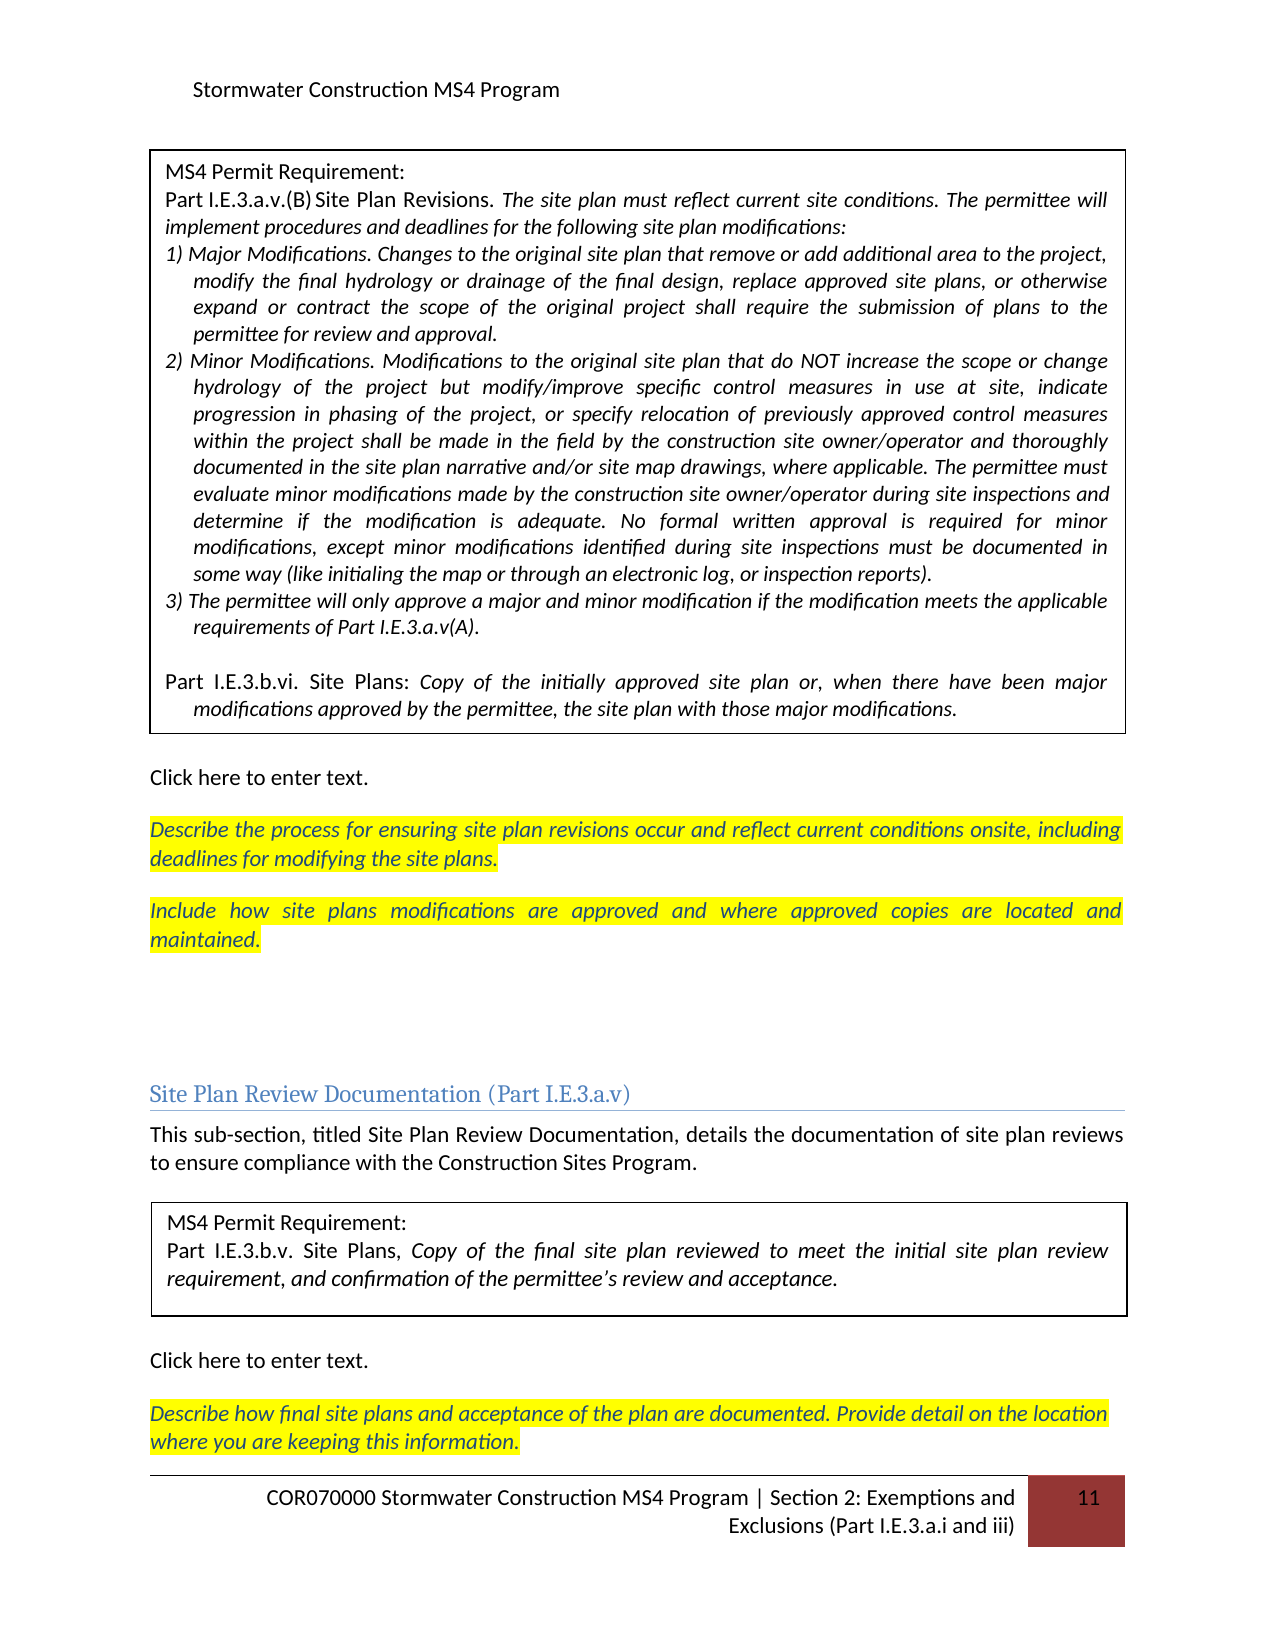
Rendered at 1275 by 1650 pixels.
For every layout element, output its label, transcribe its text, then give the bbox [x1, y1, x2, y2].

text This sub-section, titled Site Plan Review Documentation, details the documentation of site plan reviews to ensure compliance with the Construction Sites Program. [150, 1120, 1125, 1176]
subtitle Site Plan Review Documentation (Part I.E.3.a.v) [150, 1079, 1125, 1110]
